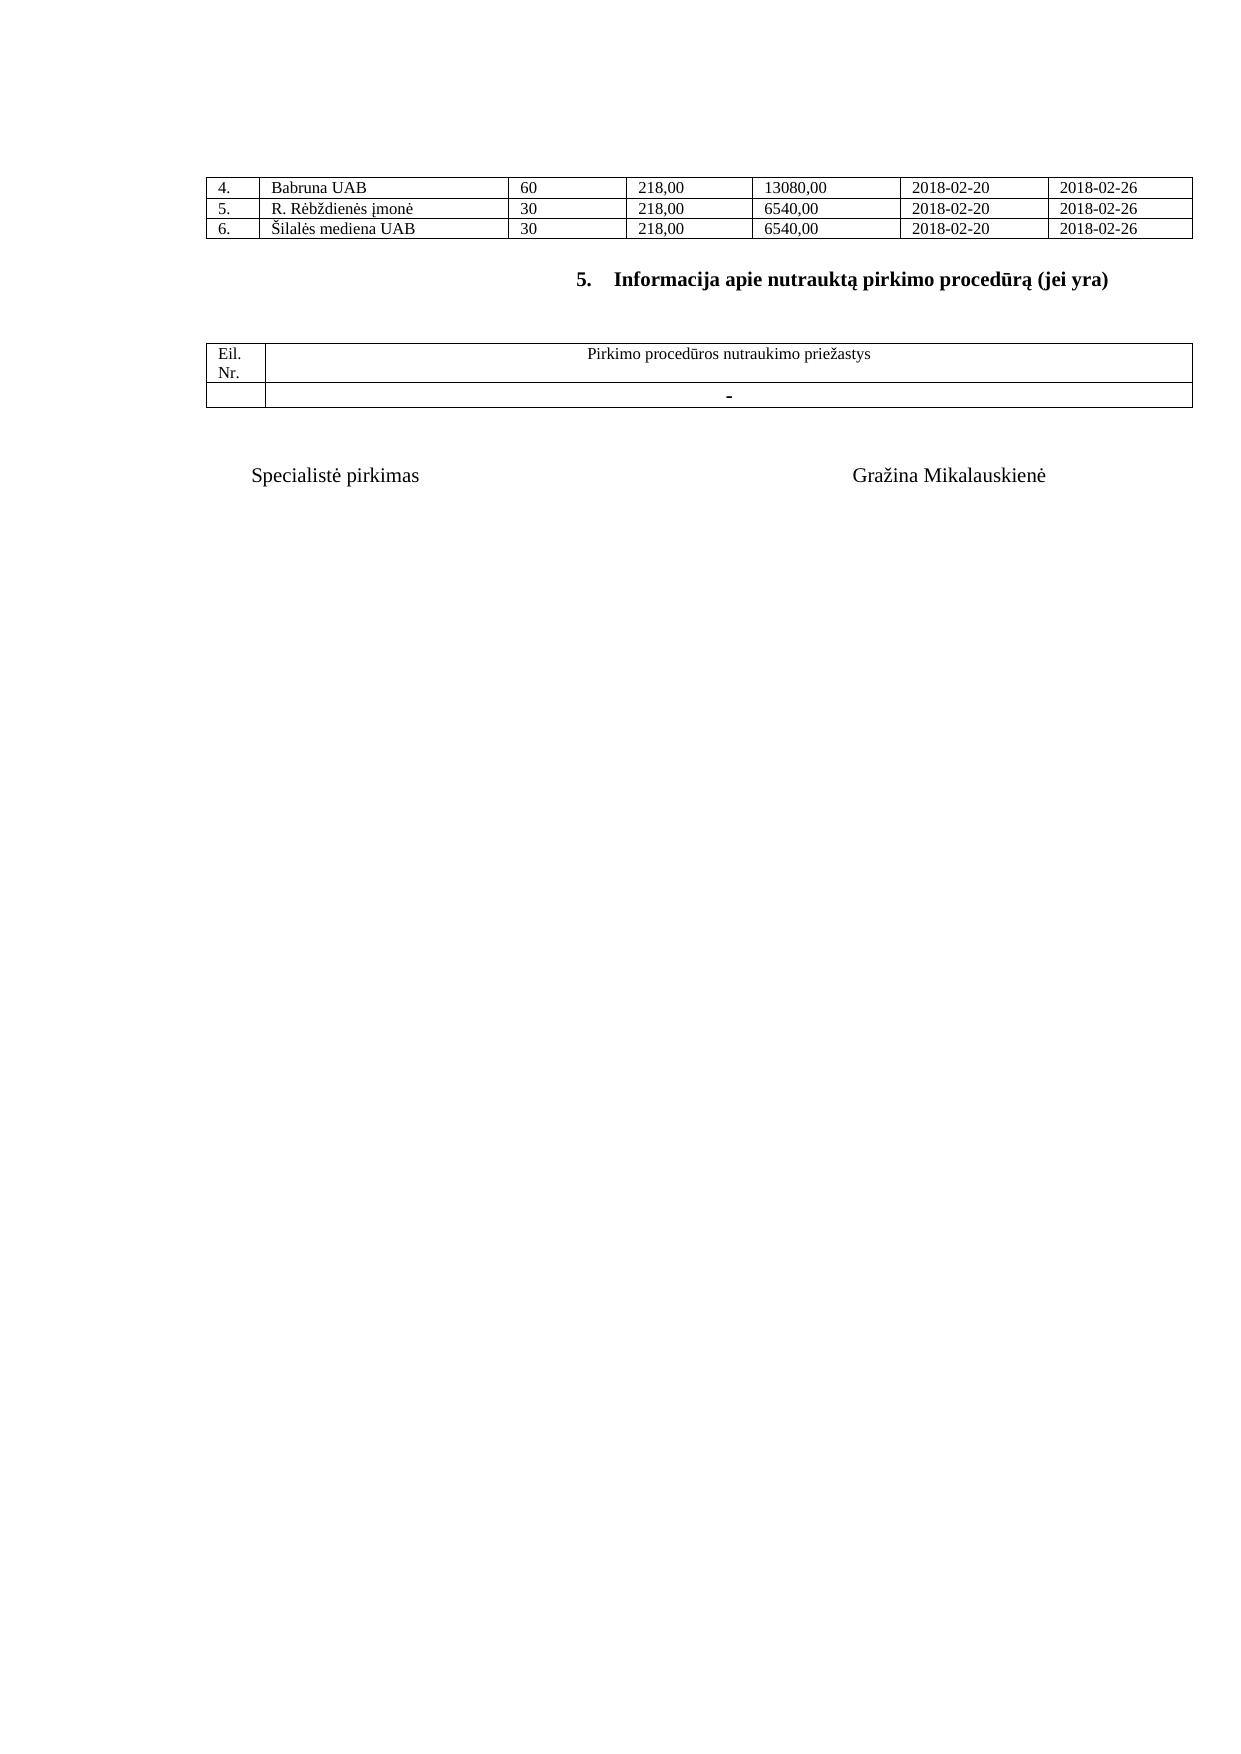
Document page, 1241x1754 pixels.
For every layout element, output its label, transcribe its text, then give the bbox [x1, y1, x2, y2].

table_cell 5. [207, 199, 259, 218]
table_cell 60 [509, 178, 626, 197]
table_cell 2018-02-26 [1049, 219, 1192, 238]
table_cell 30 [509, 199, 626, 218]
table_cell 2018-02-20 [901, 219, 1048, 238]
list Specialistė pirkimas Gražina Mikalauskienė [251, 463, 1181, 487]
table_cell 218,00 [627, 178, 752, 197]
table_cell 30 [509, 219, 626, 238]
list Informacija apie nutrauktą pirkimo procedūrą (jei yra) [576, 266, 1181, 291]
table_cell 2018-02-26 [1049, 199, 1192, 218]
table_header Pirkimo procedūros nutraukimo priežastys [266, 344, 1192, 382]
table_cell [207, 383, 265, 407]
table_cell - [266, 383, 1192, 407]
table_cell 218,00 [627, 219, 752, 238]
table_cell Šilalės mediena UAB [260, 219, 508, 238]
table_header Eil. Nr. [207, 344, 265, 382]
table_cell 2018-02-26 [1049, 178, 1192, 197]
table_cell 6540,00 [753, 199, 900, 218]
table_cell 2018-02-20 [901, 199, 1048, 218]
table_cell 6. [207, 219, 259, 238]
table_cell 218,00 [627, 199, 752, 218]
table_cell 4. [207, 178, 259, 197]
table_cell 2018-02-20 [901, 178, 1048, 197]
table_cell R. Rėbždienės įmonė [260, 199, 508, 218]
table_cell Babruna UAB [260, 178, 508, 197]
table_cell 6540,00 [753, 219, 900, 238]
table_cell 13080,00 [753, 178, 900, 197]
